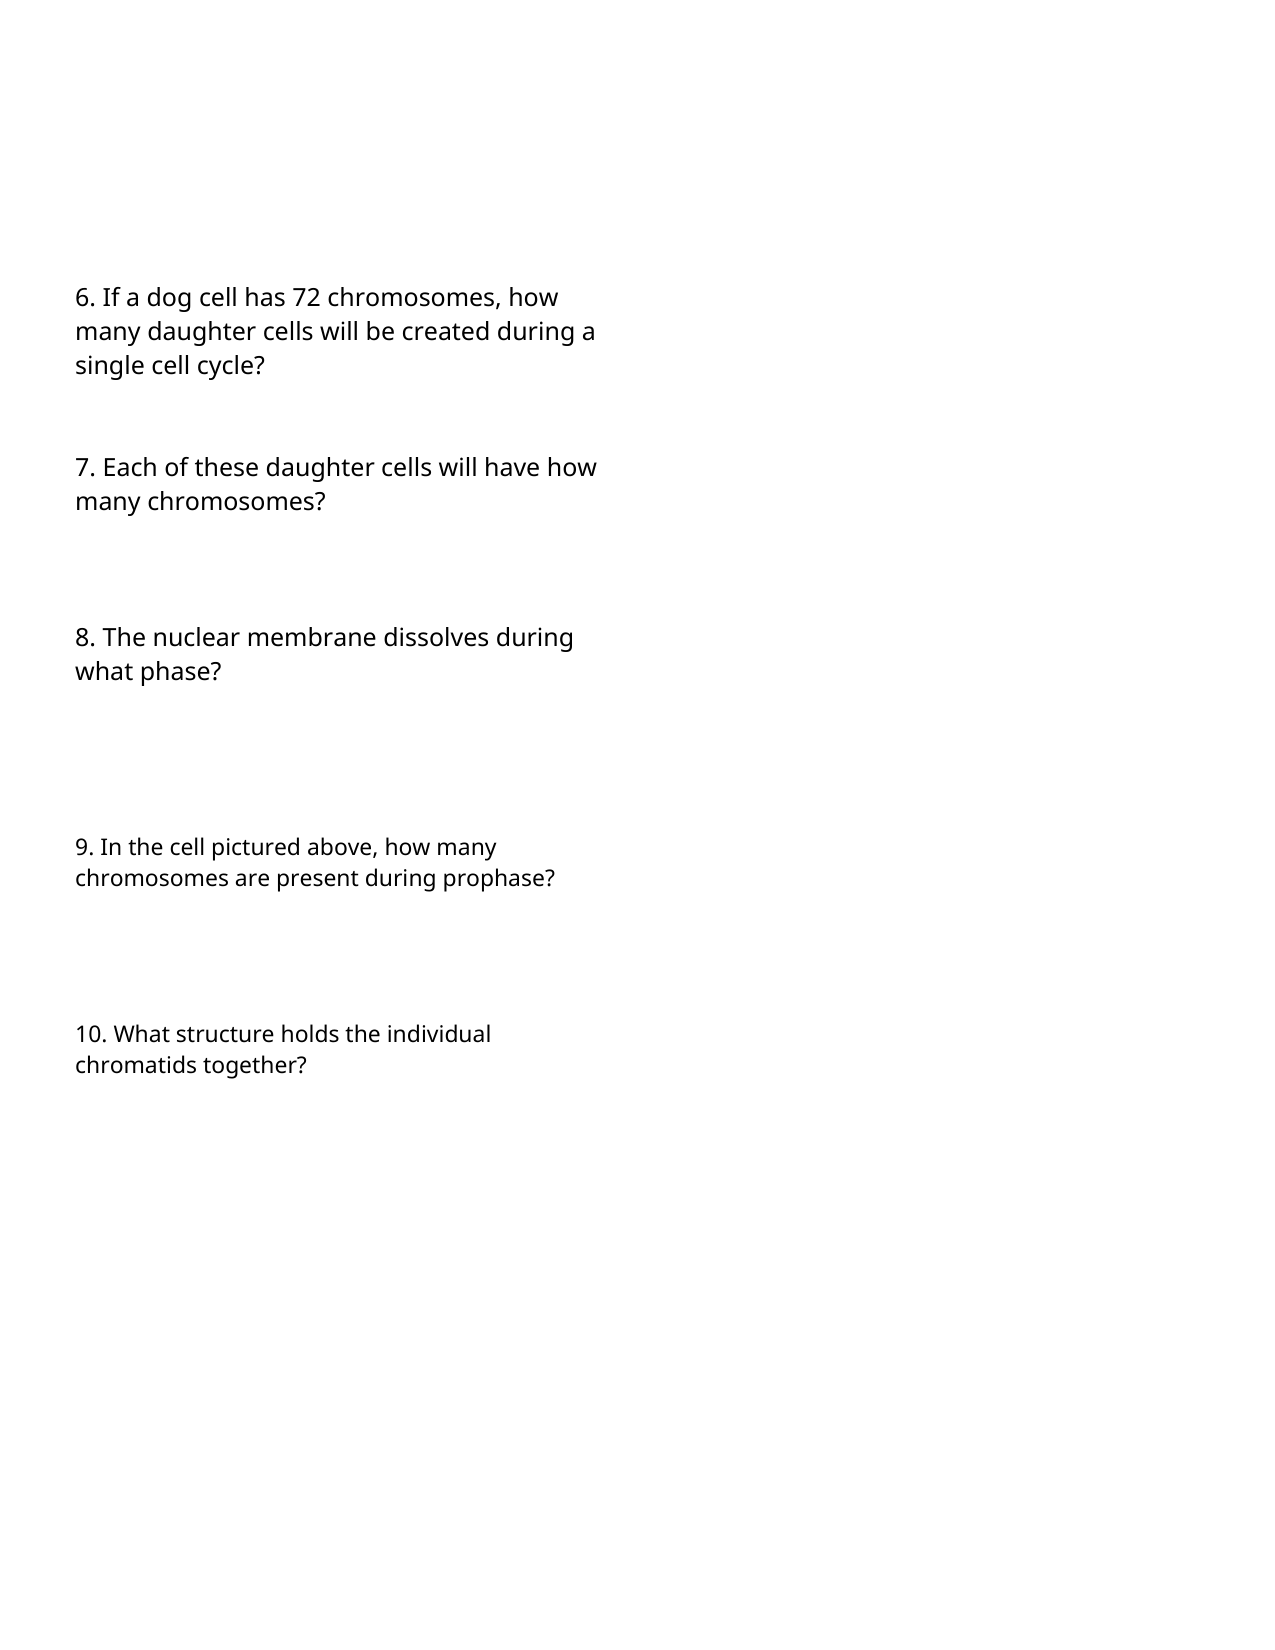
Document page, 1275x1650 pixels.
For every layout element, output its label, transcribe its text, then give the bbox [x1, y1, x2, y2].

text 9. In the cell pictured above, how many [75, 831, 600, 862]
text 6. If a dog cell has 72 chromosomes, how many daughter cells will be created during a single cell cycle? [75, 279, 600, 382]
text 7. Each of these daughter cells will have how many chromosomes? [75, 450, 600, 518]
text 10. What structure holds the individual chromatids together? [75, 987, 600, 1081]
text chromosomes are present during prophase? [75, 862, 600, 893]
text 8. The nuclear membrane dissolves during what phase? [75, 586, 600, 688]
